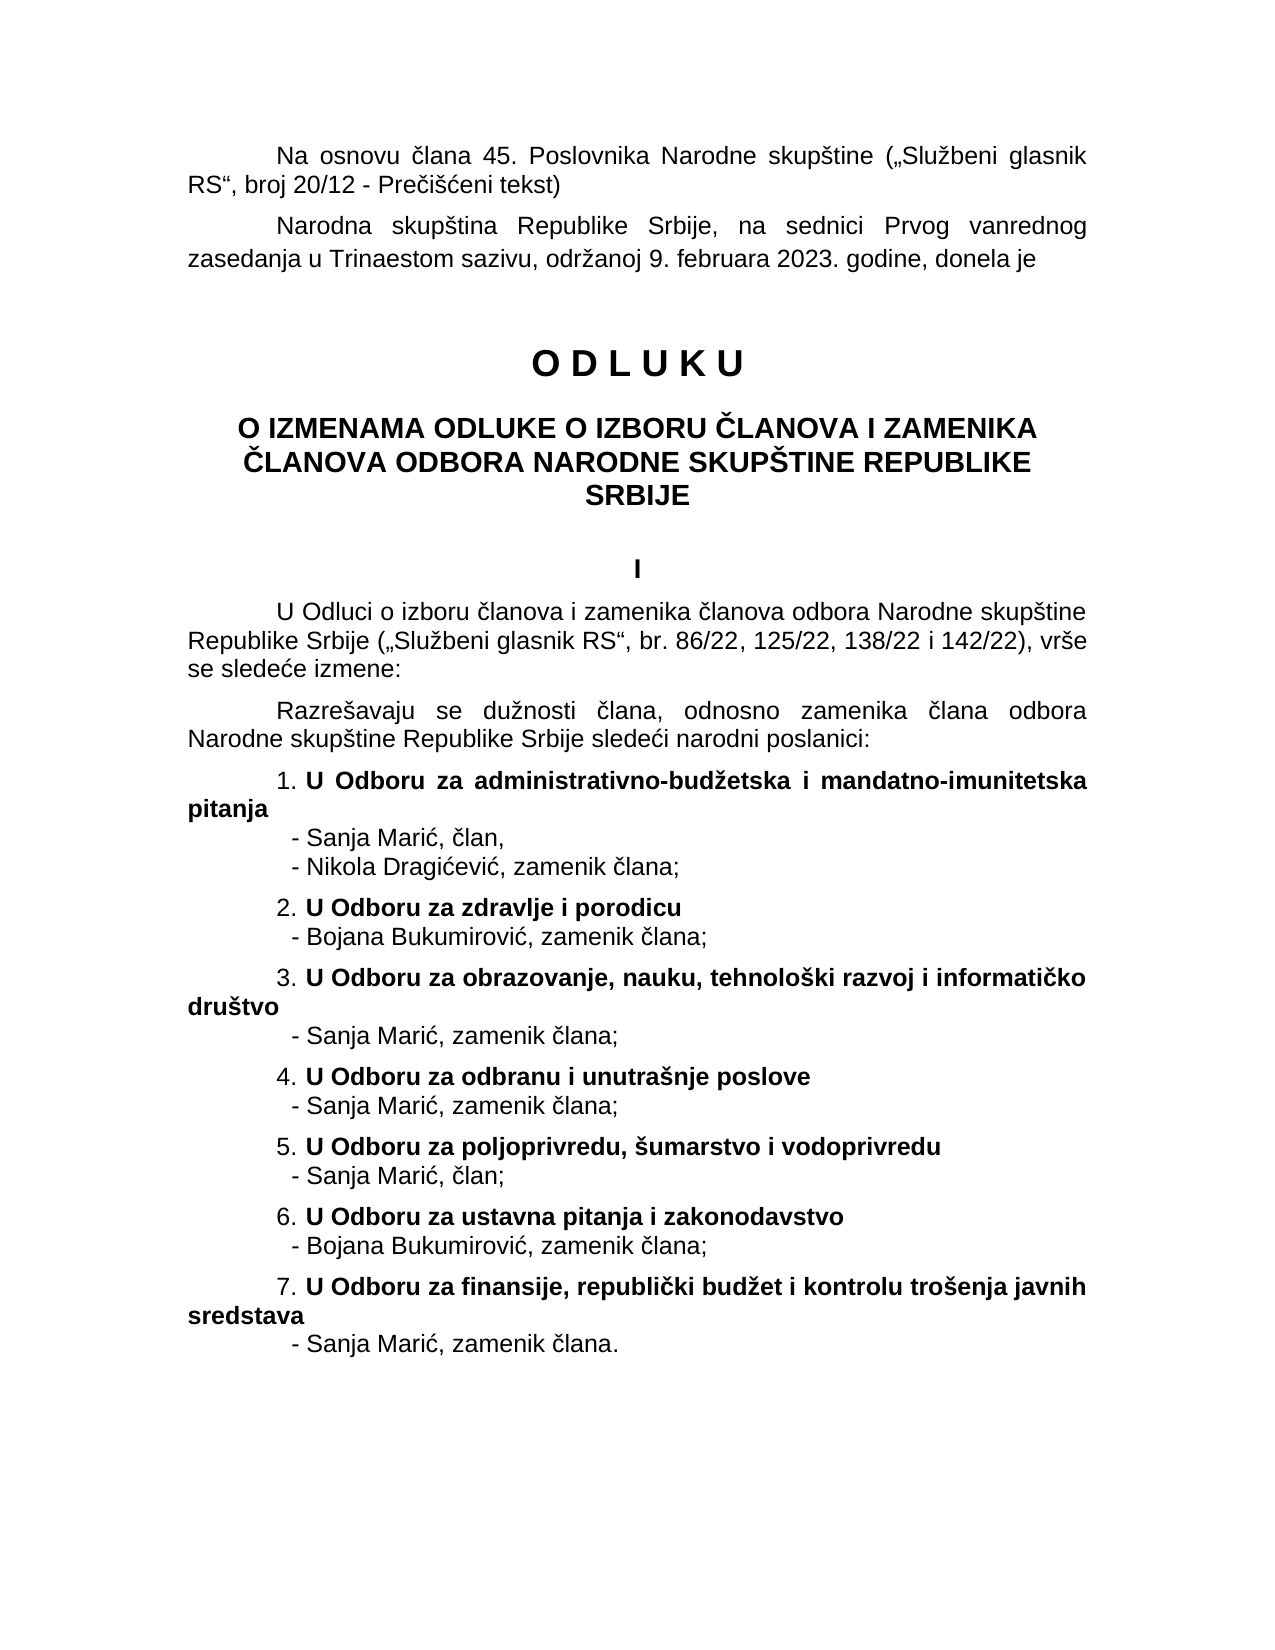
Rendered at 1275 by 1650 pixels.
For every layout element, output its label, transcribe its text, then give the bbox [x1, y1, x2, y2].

text 1. U Odboru za administrativno-budžetska i mandatno-imunitetska pitanja [187, 766, 1087, 823]
text I [187, 553, 1087, 584]
text O D L U K U [187, 341, 1087, 384]
text - Sanja Marić, član, [187, 823, 1087, 852]
text - Nikola Dragićević, zamenik člana; [187, 852, 1087, 881]
text - Sanja Marić, zamenik člana. [187, 1329, 1087, 1358]
text Narodna skupština Republike Srbije, na sednici Prvog vanrednog zasedanja u Trinaestom sazivu, održanoj 9. februara 2023. godine, donela je [187, 211, 1087, 273]
text 6. U Odboru za ustavna pitanja i zakonodavstvo [187, 1202, 1087, 1231]
text U Odluci o izboru članova i zamenika članova odbora Narodne skupštine Republike Srbije („Službeni glasnik RS“, br. 86/22, 125/22, 138/22 i 142/22), vrše se sledeće izmene: [187, 597, 1087, 683]
text 2. U Odboru za zdravlje i porodicu [187, 893, 1087, 922]
text Na osnovu člana 45. Poslovnika Narodne skupštine („Službeni glasnik RS“, broj 20/12 - Prečišćeni tekst) [187, 141, 1087, 199]
text - Bojana Bukumirović, zamenik člana; [187, 922, 1087, 951]
text - Bojana Bukumirović, zamenik člana; [187, 1231, 1087, 1259]
text - Sanja Marić, član; [187, 1161, 1087, 1189]
text - Sanja Marić, zamenik člana; [187, 1091, 1087, 1119]
text 3. U Odboru za obrazovanje, nauku, tehnološki razvoj i informatičko društvo [187, 963, 1087, 1021]
text 5. U Odboru za poljoprivredu, šumarstvo i vodoprivredu [187, 1132, 1087, 1161]
text O IZMENAMA ODLUKE O IZBORU ČLANOVA I ZAMENIKA ČLANOVA ODBORA NARODNE SKUPŠTINE REPUBLIKE SRBIJE [187, 411, 1087, 512]
text 7. U Odboru za finansije, republički budžet i kontrolu trošenja javnih sredstava [187, 1272, 1087, 1329]
text - Sanja Marić, zamenik člana; [187, 1021, 1087, 1049]
text Razrešavaju se dužnosti člana, odnosno zamenika člana odbora Narodne skupštine Republike Srbije sledeći narodni poslanici: [187, 696, 1087, 753]
text 4. U Odboru za odbranu i unutrašnje poslove [187, 1062, 1087, 1091]
